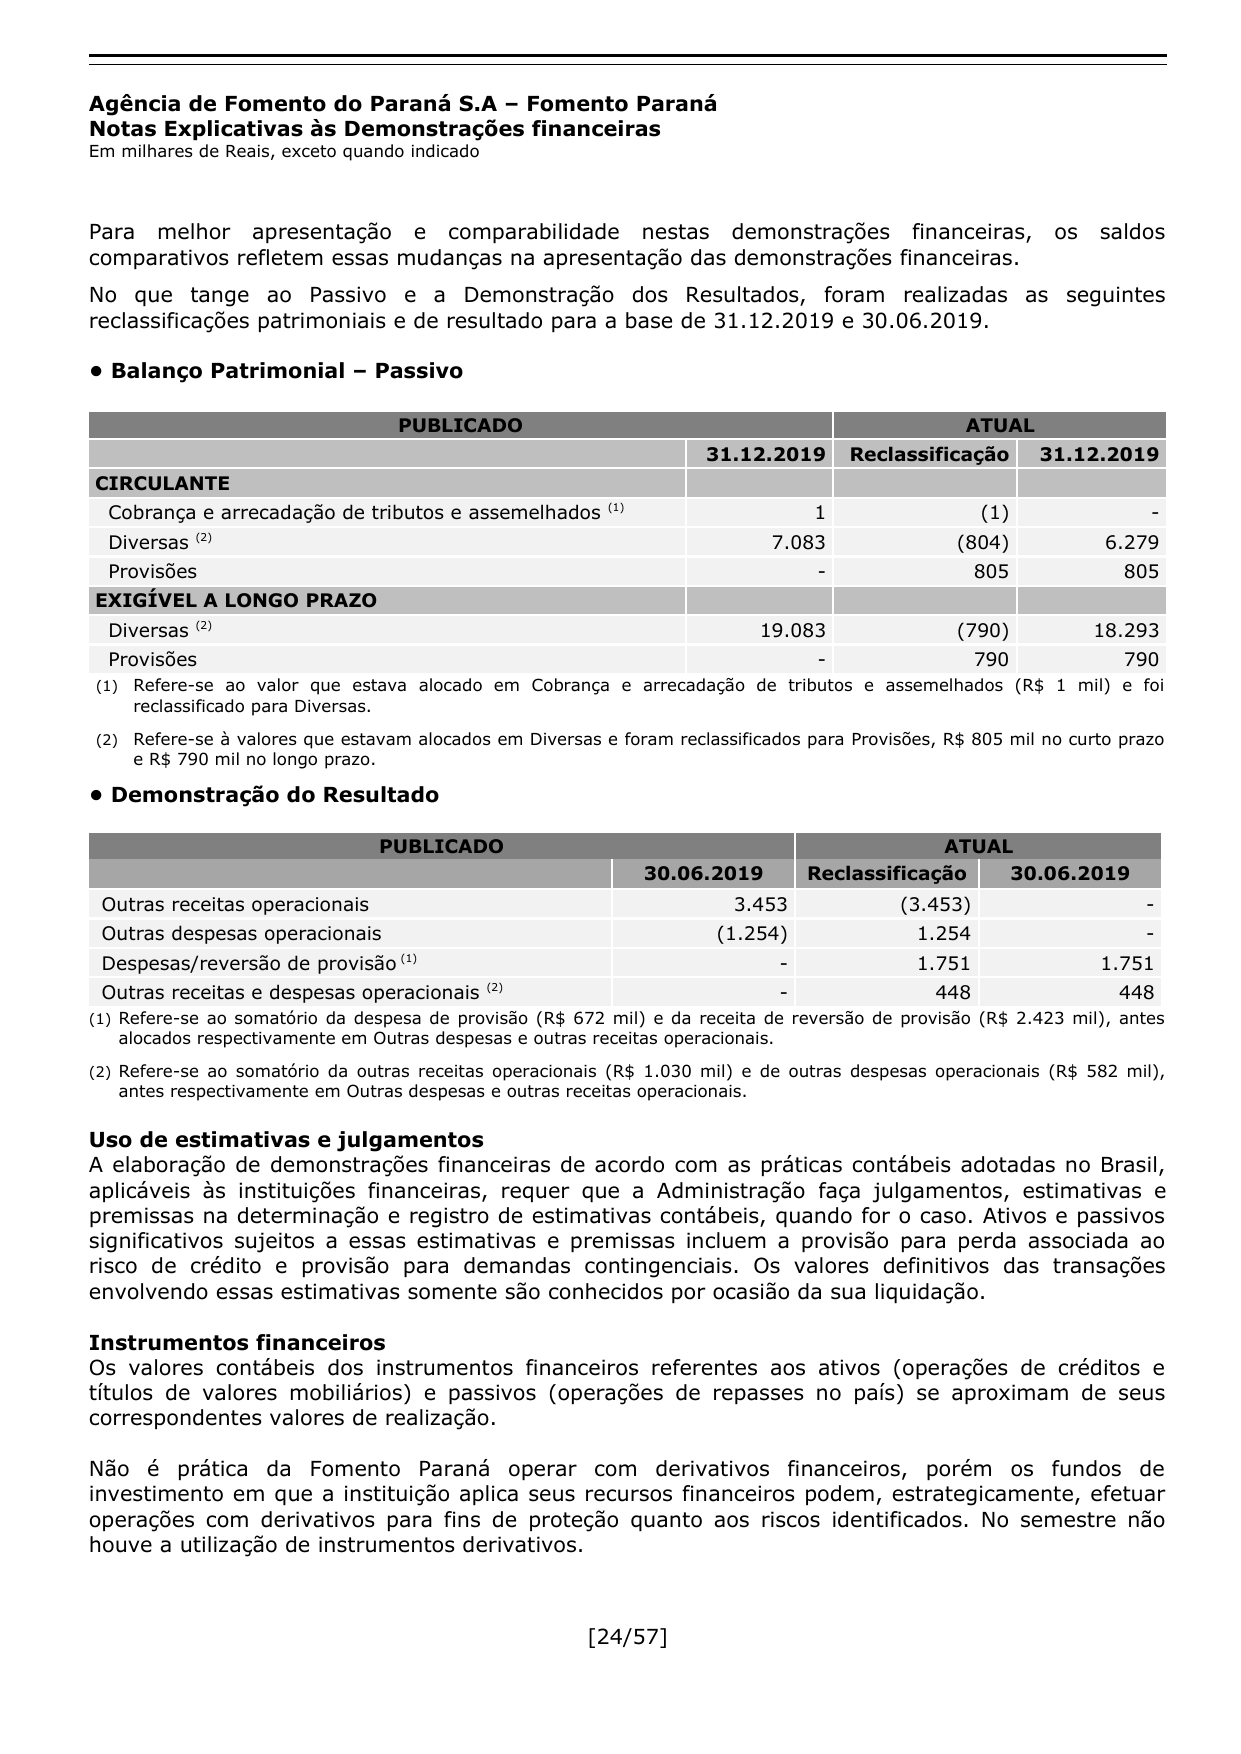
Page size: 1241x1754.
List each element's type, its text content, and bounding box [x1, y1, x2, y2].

table_cell Outras receitas e despesas operacionais (2) [89, 978, 611, 1006]
table_cell - [980, 890, 1161, 917]
table_cell Diversas (2) [89, 616, 685, 643]
text No que tange ao Passivo e a Demonstração dos Resultados, foram realizadas as seguintes reclassificações patrimoniais e de resultado para a base de 31.12.2019 e 30.06.2019. [89, 282, 1167, 333]
text Instrumentos financeiros [89, 1329, 1167, 1354]
table_cell - [613, 949, 794, 976]
table_cell - [687, 646, 832, 673]
table_cell 790 [1018, 646, 1166, 673]
table_cell Provisões [89, 646, 685, 673]
table_cell 790 [834, 646, 1016, 673]
table_cell 1.751 [980, 949, 1161, 976]
table_cell 1.254 [796, 920, 978, 947]
text • Balanço Patrimonial – Passivo [89, 358, 1167, 383]
table_header ATUAL [834, 412, 1166, 438]
list Refere-se ao somatório da outras receitas operacionais (R$ 1.030 mil) e de outras despesas operacionais (R$ 582 mil), antes respectivamente em Outras despesas e outras receitas operacionais. [89, 1061, 1167, 1101]
list Refere-se ao somatório da despesa de provisão (R$ 672 mil) e da receita de reversão de provisão (R$ 2.423 mil), antes alocados respectivamente em Outras despesas e outras receitas operacionais. [89, 1008, 1167, 1048]
table_cell (3.453) [796, 890, 978, 917]
table_cell (1.254) [613, 920, 794, 947]
text • Demonstração do Resultado [89, 781, 1167, 807]
table_cell [89, 859, 611, 888]
table_cell Despesas/reversão de provisão (1) [89, 949, 611, 976]
table_cell - [1018, 499, 1166, 526]
table_cell Reclassificação [834, 440, 1016, 467]
table_cell [687, 587, 832, 614]
table_cell [89, 440, 685, 467]
text Para melhor apresentação e comparabilidade nestas demonstrações financeiras, os saldos comparativos refletem essas mudanças na apresentação das demonstrações financeiras. [89, 219, 1167, 269]
table_cell Cobrança e arrecadação de tributos e assemelhados (1) [89, 499, 685, 526]
table_cell Provisões [89, 558, 685, 585]
table_cell [1018, 469, 1166, 497]
table_header ATUAL [796, 833, 1161, 859]
table_cell 31.12.2019 [1018, 440, 1166, 467]
table_cell (1) [834, 499, 1016, 526]
table_cell 805 [1018, 558, 1166, 585]
table_cell (790) [834, 616, 1016, 643]
table_cell Reclassificação [796, 859, 978, 888]
table_cell [1018, 587, 1166, 614]
table_cell 30.06.2019 [980, 859, 1161, 888]
table_cell 448 [980, 978, 1161, 1006]
table_cell - [613, 978, 794, 1006]
table_cell 1 [687, 499, 832, 526]
table_cell [834, 587, 1016, 614]
table_cell [687, 469, 832, 497]
text Não é prática da Fomento Paraná operar com derivativos financeiros, porém os fundos de investimento em que a instituição aplica seus recursos financeiros podem, estrategicamente, efetuar operações com derivativos para fins de proteção quanto aos riscos identificados. No semestre não houve a utilização de instrumentos derivativos. [89, 1456, 1167, 1557]
list Refere-se ao valor que estava alocado em Cobrança e arrecadação de tributos e assemelhados (R$ 1 mil) e foi reclassificado para Diversas. [96, 675, 1167, 716]
table_cell 30.06.2019 [613, 859, 794, 888]
text A elaboração de demonstrações financeiras de acordo com as práticas contábeis adotadas no Brasil, aplicáveis às instituições financeiras, requer que a Administração faça julgamentos, estimativas e premissas na determinação e registro de estimativas contábeis, quando for o caso. Ativos e passivos significativos sujeitos a essas estimativas e premissas incluem a provisão para perda associada ao risco de crédito e provisão para demandas contingenciais. Os valores definitivos das transações envolvendo essas estimativas somente são conhecidos por ocasião da sua liquidação. [89, 1152, 1167, 1304]
text Os valores contábeis dos instrumentos financeiros referentes aos ativos (operações de créditos e títulos de valores mobiliários) e passivos (operações de repasses no país) se aproximam de seus correspondentes valores de realização. [89, 1354, 1167, 1430]
table_cell 6.279 [1018, 528, 1166, 555]
table_cell 448 [796, 978, 978, 1006]
table_cell - [980, 920, 1161, 947]
table_header PUBLICADO [89, 833, 794, 859]
text Uso de estimativas e julgamentos [89, 1126, 1167, 1152]
table_cell [834, 469, 1016, 497]
table_cell Outras despesas operacionais [89, 920, 611, 947]
table_cell - [687, 558, 832, 585]
table_cell 31.12.2019 [687, 440, 832, 467]
table_cell 805 [834, 558, 1016, 585]
table_cell (804) [834, 528, 1016, 555]
table_cell Diversas (2) [89, 528, 685, 555]
table_cell 1.751 [796, 949, 978, 976]
table_header PUBLICADO [89, 412, 832, 438]
table_cell Outras receitas operacionais [89, 890, 611, 917]
table_cell 3.453 [613, 890, 794, 917]
table_cell 18.293 [1018, 616, 1166, 643]
table_cell 19.083 [687, 616, 832, 643]
list Refere-se à valores que estavam alocados em Diversas e foram reclassificados para Provisões, R$ 805 mil no curto prazo e R$ 790 mil no longo prazo. [96, 728, 1167, 769]
table_cell CIRCULANTE [89, 469, 685, 497]
table_cell 7.083 [687, 528, 832, 555]
table_cell EXIGÍVEL A LONGO PRAZO [89, 587, 685, 614]
